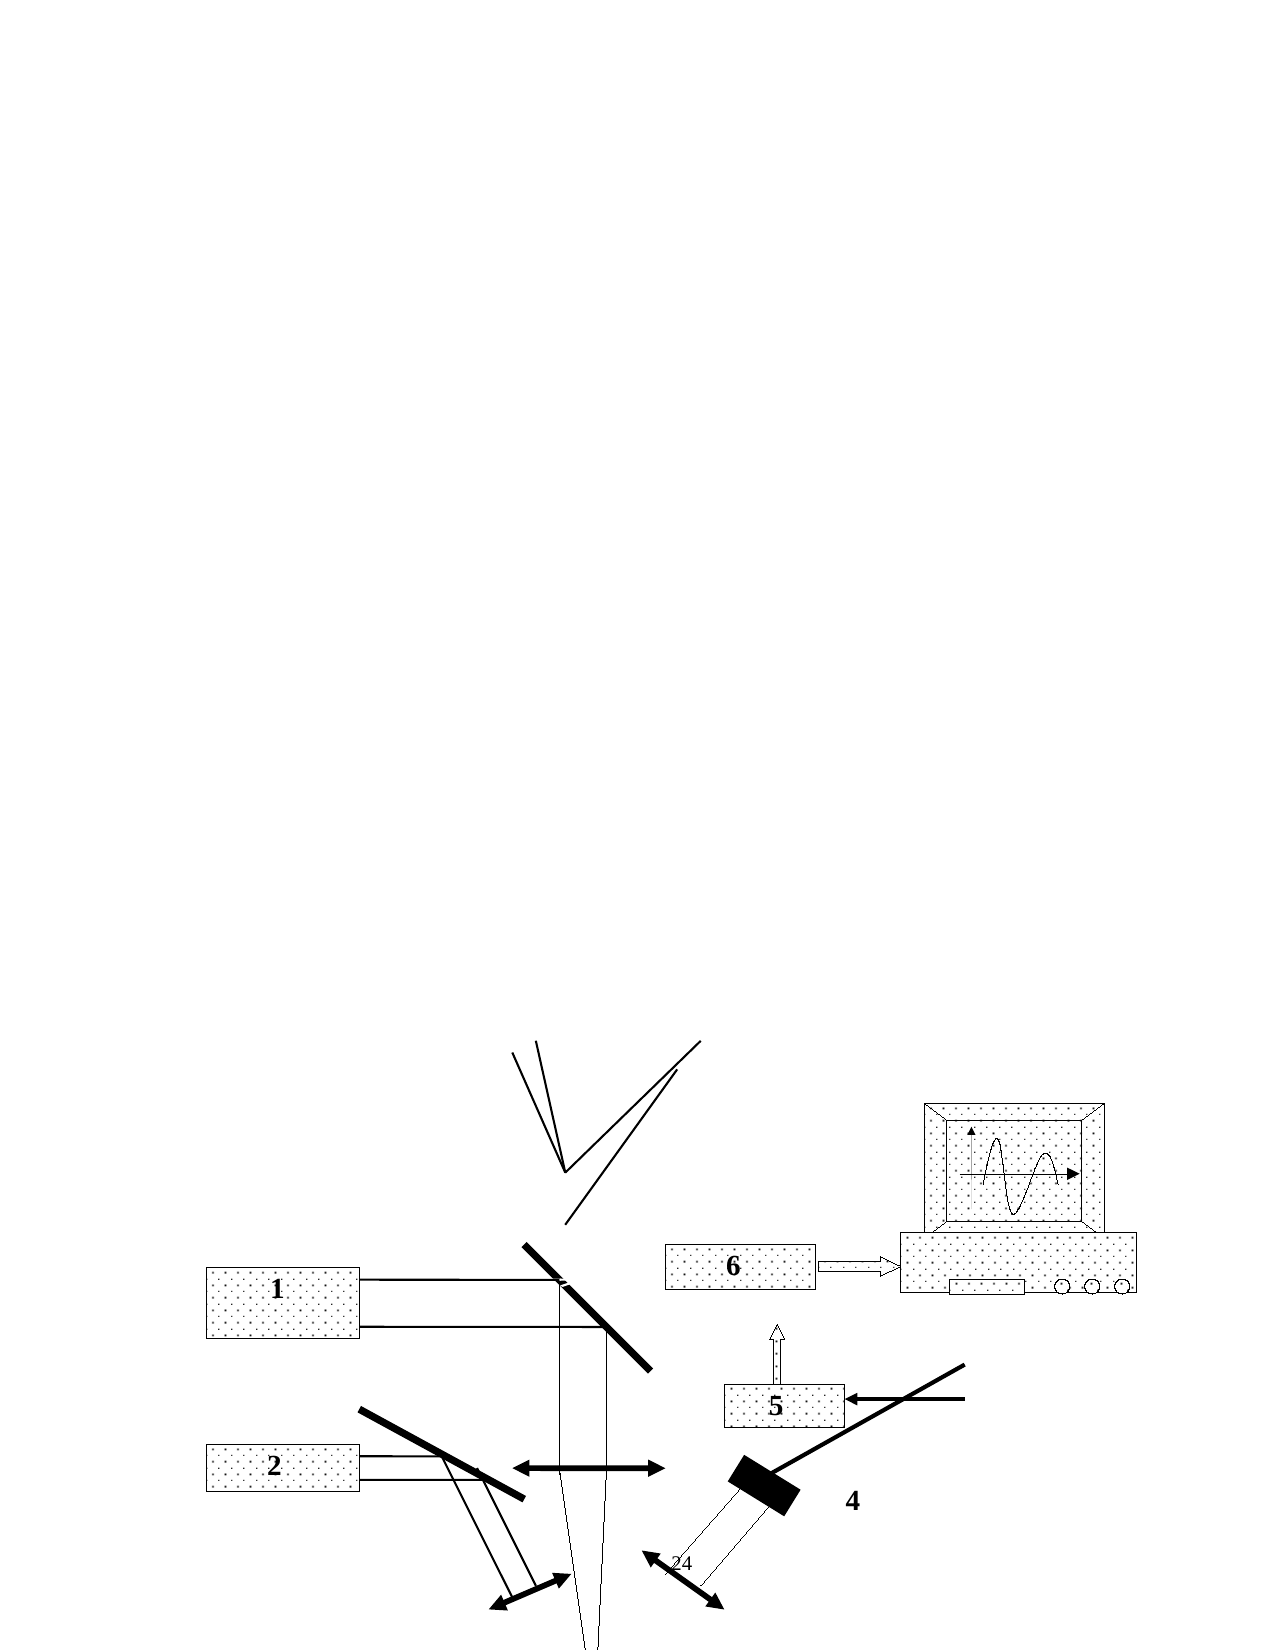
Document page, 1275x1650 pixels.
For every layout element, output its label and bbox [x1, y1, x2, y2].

picture [1115, 1280, 1129, 1293]
picture [725, 1385, 844, 1427]
picture [666, 1245, 815, 1289]
picture [1055, 1280, 1069, 1293]
picture [207, 1268, 359, 1338]
picture [950, 1280, 1024, 1294]
picture [925, 1104, 1104, 1232]
picture [1085, 1280, 1099, 1293]
picture [770, 1325, 785, 1384]
picture [207, 1445, 359, 1491]
picture [819, 1233, 1136, 1292]
